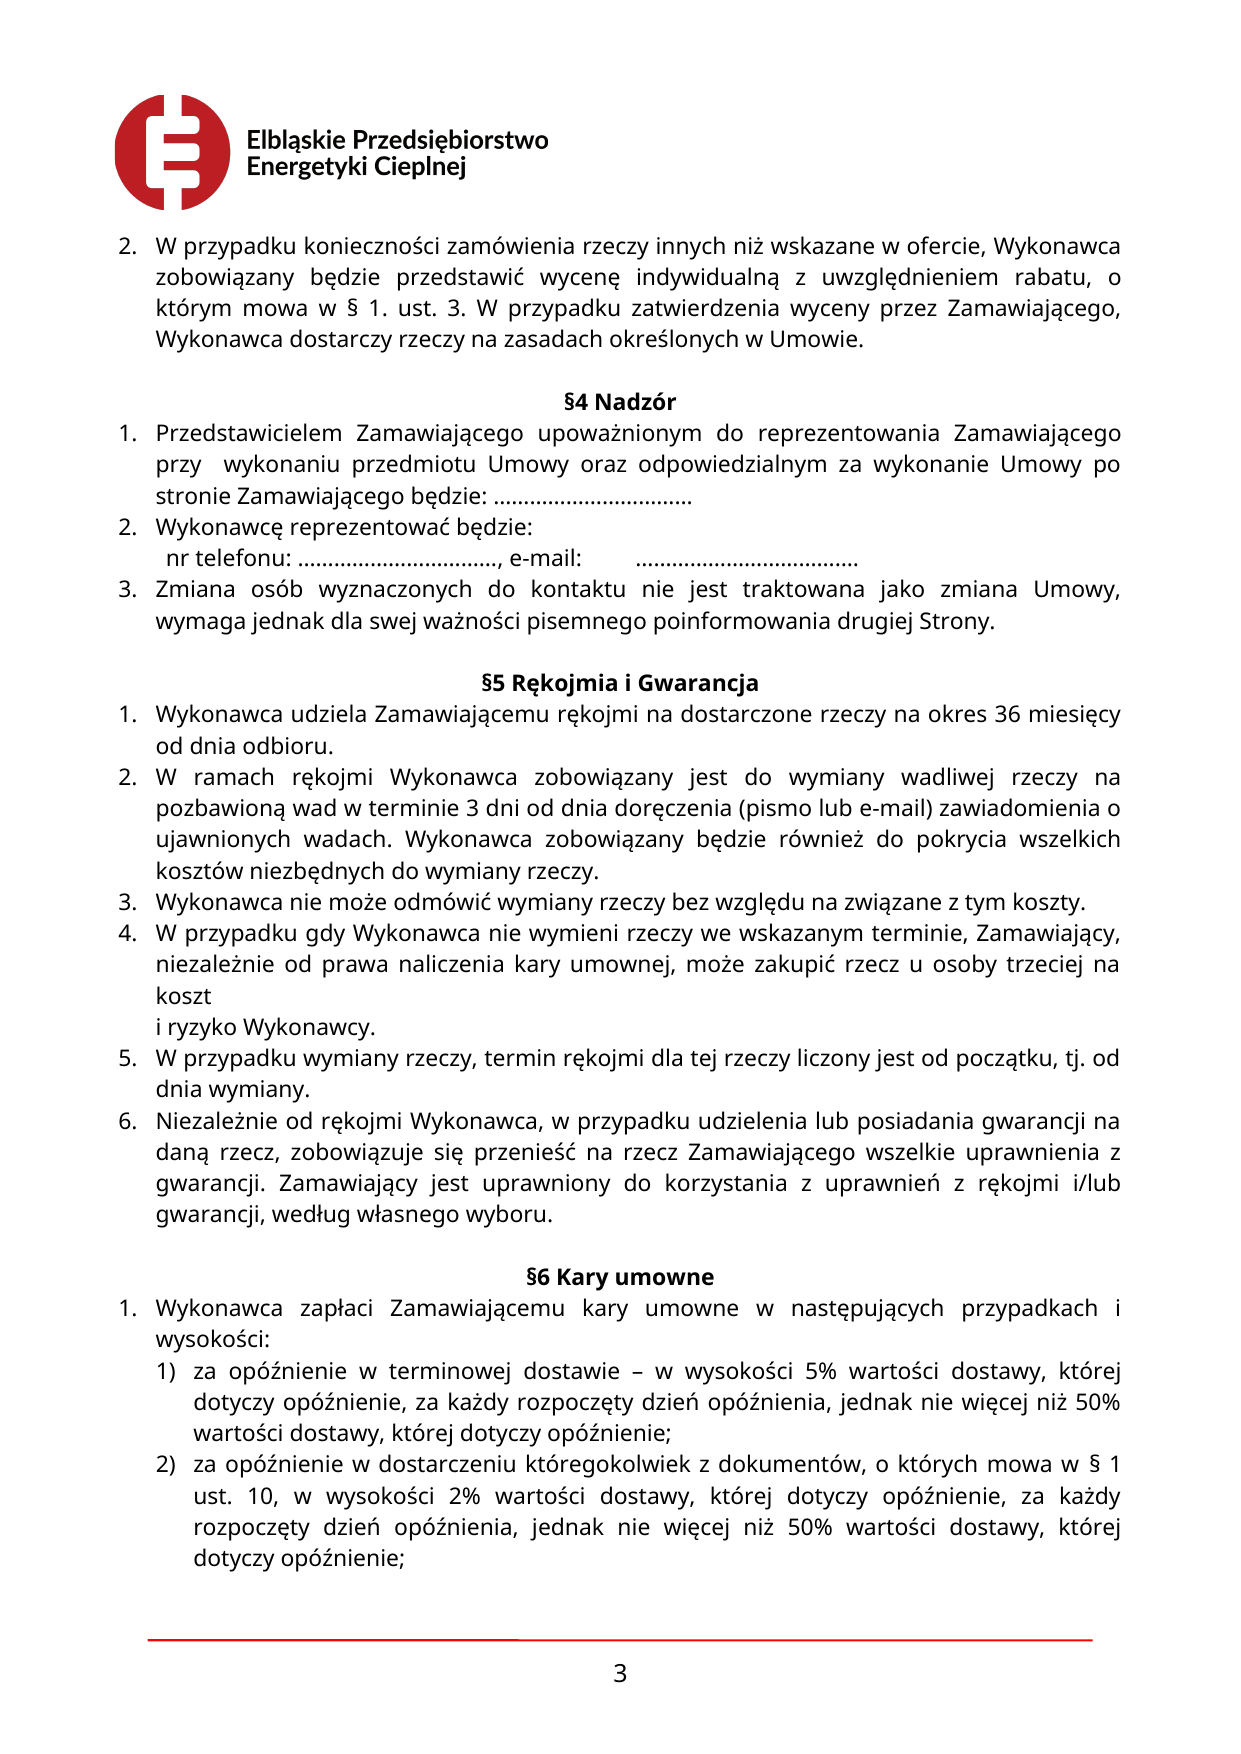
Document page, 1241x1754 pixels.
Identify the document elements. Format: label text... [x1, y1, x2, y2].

list Wykonawca nie może odmówić wymiany rzeczy bez względu na związane z tym koszty. [118, 886, 1122, 917]
list za opóźnienie w dostarczeniu któregokolwiek z dokumentów, o których mowa w § 1 ust. 10, w wysokości 2% wartości dostawy, której dotyczy opóźnienie, za każdy rozpoczęty dzień opóźnienia, jednak nie więcej niż 50% wartości dostawy, której dotyczy opóźnienie; [156, 1448, 1122, 1573]
text §6 Kary umowne [118, 1261, 1122, 1292]
text 1. Wykonawca udziela Zamawiającemu rękojmi na dostarczone rzeczy na okres 36 miesięcy od dnia odbioru. [118, 698, 1122, 761]
text §4 Nadzór [118, 386, 1122, 417]
list Przedstawicielem Zamawiającego upoważnionym do reprezentowania Zamawiającego przy wykonaniu przedmiotu Umowy oraz odpowiedzialnym za wykonanie Umowy po stronie Zamawiającego będzie: …………………………… [118, 417, 1122, 511]
text 2. W przypadku konieczności zamówienia rzeczy innych niż wskazane w ofercie, Wykonawca zobowiązany będzie przedstawić wycenę indywidualną z uwzględnieniem rabatu, o którym mowa w § 1. ust. 3. W przypadku zatwierdzenia wyceny przez Zamawiającego, Wykonawca dostarczy rzeczy na zasadach określonych w Umowie. [118, 229, 1122, 354]
list W przypadku gdy Wykonawca nie wymieni rzeczy we wskazanym terminie, Zamawiający, niezależnie od prawa naliczenia kary umownej, może zakupić rzecz u osoby trzeciej na koszt i ryzyko Wykonawcy. [118, 917, 1122, 1042]
text nr telefonu: ……………………………, e-mail: ………………………………. [118, 542, 1122, 573]
list za opóźnienie w terminowej dostawie – w wysokości 5% wartości dostawy, której dotyczy opóźnienie, za każdy rozpoczęty dzień opóźnienia, jednak nie więcej niż 50% wartości dostawy, której dotyczy opóźnienie; [156, 1354, 1122, 1448]
list Wykonawcę reprezentować będzie: [118, 511, 1122, 542]
list Zmiana osób wyznaczonych do kontaktu nie jest traktowana jako zmiana Umowy, wymaga jednak dla swej ważności pisemnego poinformowania drugiej Strony. [118, 573, 1122, 636]
list W ramach rękojmi Wykonawca zobowiązany jest do wymiany wadliwej rzeczy na pozbawioną wad w terminie 3 dni od dnia doręczenia (pismo lub e-mail) zawiadomienia o ujawnionych wadach. Wykonawca zobowiązany będzie również do pokrycia wszelkich kosztów niezbędnych do wymiany rzeczy. [118, 761, 1122, 886]
list W przypadku wymiany rzeczy, termin rękojmi dla tej rzeczy liczony jest od początku, tj. od dnia wymiany. [118, 1042, 1122, 1104]
text 1. Wykonawca zapłaci Zamawiającemu kary umowne w następujących przypadkach i wysokości: [118, 1292, 1122, 1354]
picture [114, 95, 549, 210]
text §5 Rękojmia i Gwarancja [118, 667, 1122, 698]
list Niezależnie od rękojmi Wykonawca, w przypadku udzielenia lub posiadania gwarancji na daną rzecz, zobowiązuje się przenieść na rzecz Zamawiającego wszelkie uprawnienia z gwarancji. Zamawiający jest uprawniony do korzystania z uprawnień z rękojmi i/lub gwarancji, według własnego wyboru. [118, 1104, 1122, 1229]
